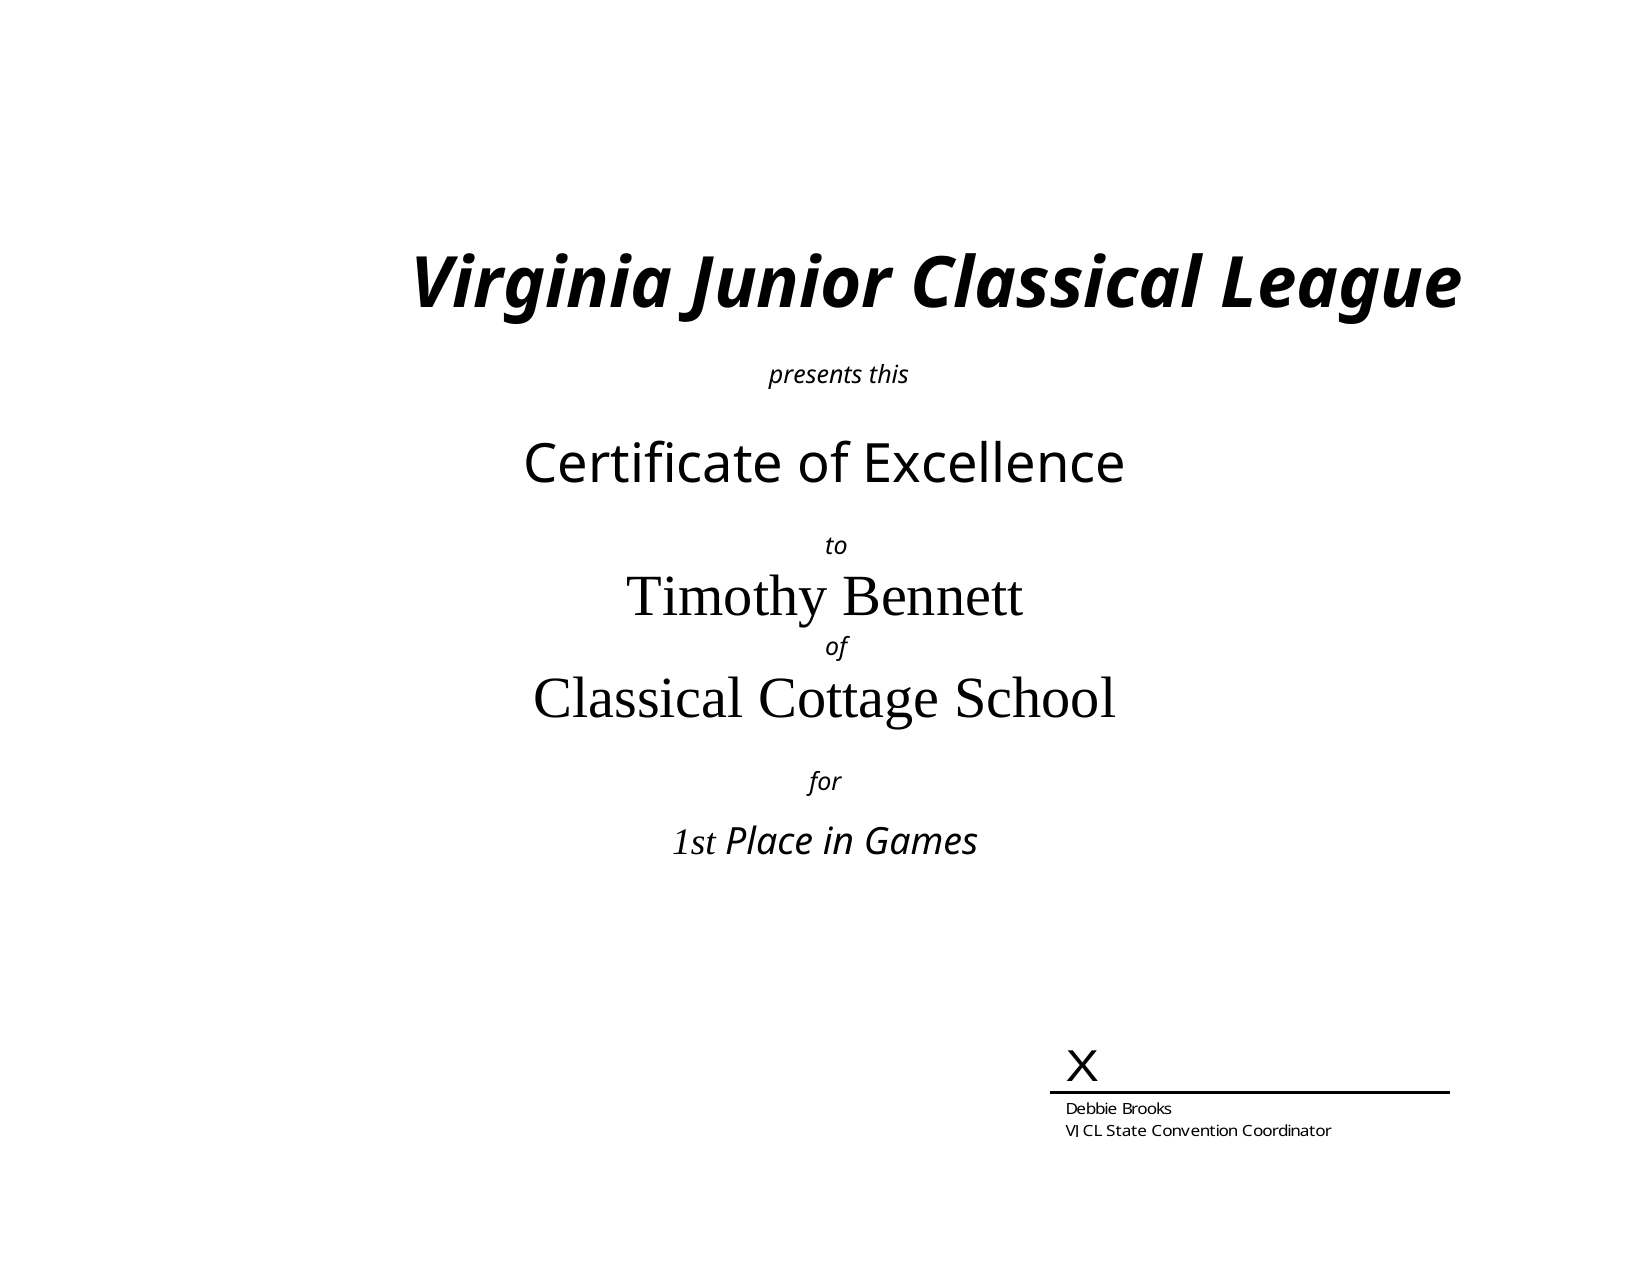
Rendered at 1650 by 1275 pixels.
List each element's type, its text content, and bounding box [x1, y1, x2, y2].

text Classical Cottage School [150, 662, 1500, 729]
text 1st Place in Games [150, 814, 1500, 865]
text Timothy Bennett [150, 561, 1500, 628]
text Virginia Junior Classical League [375, 231, 1500, 328]
text of [150, 628, 1500, 662]
text presents this [150, 357, 1500, 391]
text Certificate of Excellence [150, 425, 1500, 498]
text for [150, 763, 1500, 797]
text to [600, 527, 1500, 561]
